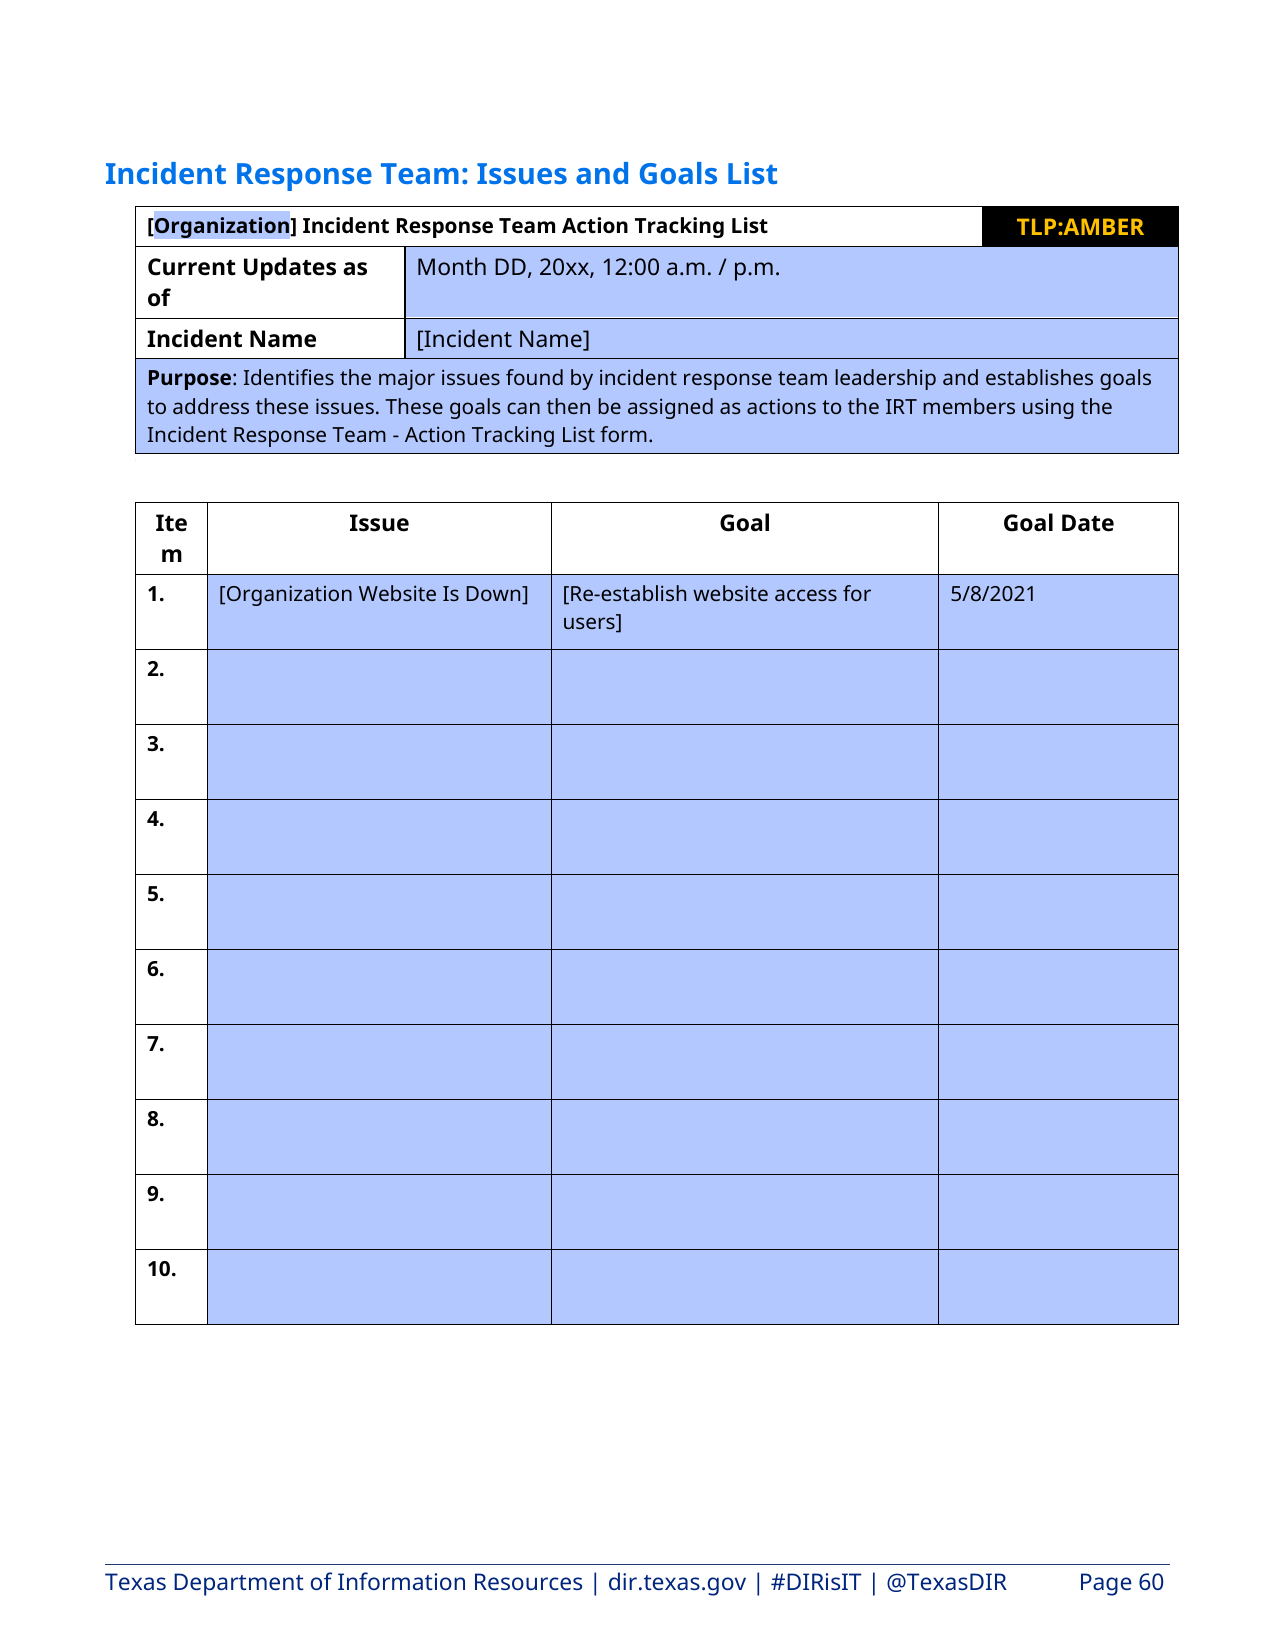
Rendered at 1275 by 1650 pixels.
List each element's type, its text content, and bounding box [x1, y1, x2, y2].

table_cell 5/8/2021 [939, 575, 1178, 649]
table_cell [136, 1100, 207, 1174]
table_cell [208, 1175, 551, 1249]
table_cell Purpose: Identifies the major issues found by incident response team leadership and establishes goals to address these issues. These goals can then be assigned as actions to the IRT members using the Incident Response Team - Action Tracking List form. [136, 359, 1178, 453]
table_cell [136, 875, 207, 949]
table_cell Incident Name [136, 319, 404, 358]
table_cell [939, 1025, 1178, 1099]
table_cell [Re-establish website access for users] [552, 575, 938, 649]
table_cell [552, 1250, 938, 1324]
table_header TLP:AMBER [983, 207, 1178, 246]
table_cell [208, 1025, 551, 1099]
table_cell [552, 1100, 938, 1174]
table_cell [136, 725, 207, 799]
table_cell [136, 1175, 207, 1249]
table_cell [552, 950, 938, 1024]
table_cell [208, 875, 551, 949]
table_cell [939, 1100, 1178, 1174]
table_cell Current Updates as of [136, 247, 404, 317]
table_cell [136, 950, 207, 1024]
table_cell [552, 650, 938, 724]
table_cell [208, 725, 551, 799]
table_cell [208, 800, 551, 874]
table_cell [208, 650, 551, 724]
table_cell [208, 950, 551, 1024]
table_header Goal Date [939, 503, 1178, 574]
table_cell [552, 800, 938, 874]
table_cell [939, 1175, 1178, 1249]
table_header Item [136, 503, 207, 574]
table_header Issue [208, 503, 551, 574]
table_cell [136, 650, 207, 724]
table_cell [552, 1175, 938, 1249]
table_cell [939, 800, 1178, 874]
table_cell [552, 1025, 938, 1099]
table_cell [Organization Website Is Down] [208, 575, 551, 649]
table_cell [939, 875, 1178, 949]
table_cell [Incident Name] [406, 319, 1178, 358]
table_cell [208, 1100, 551, 1174]
table_cell [939, 725, 1178, 799]
table_header [Organization] Incident Response Team Action Tracking List [136, 207, 982, 246]
table_cell [939, 650, 1178, 724]
table_cell [552, 875, 938, 949]
table_cell [208, 1250, 551, 1324]
table_cell [136, 1025, 207, 1099]
table_cell [939, 1250, 1178, 1324]
table_header Goal [552, 503, 938, 574]
table_cell [136, 575, 207, 649]
table_cell [552, 725, 938, 799]
table_cell [136, 800, 207, 874]
table_cell Month DD, 20xx, 12:00 a.m. / p.m. [406, 247, 1178, 317]
table_cell [136, 1250, 207, 1324]
subtitle Incident Response Team: Issues and Goals List [105, 153, 1170, 193]
table_cell [939, 950, 1178, 1024]
